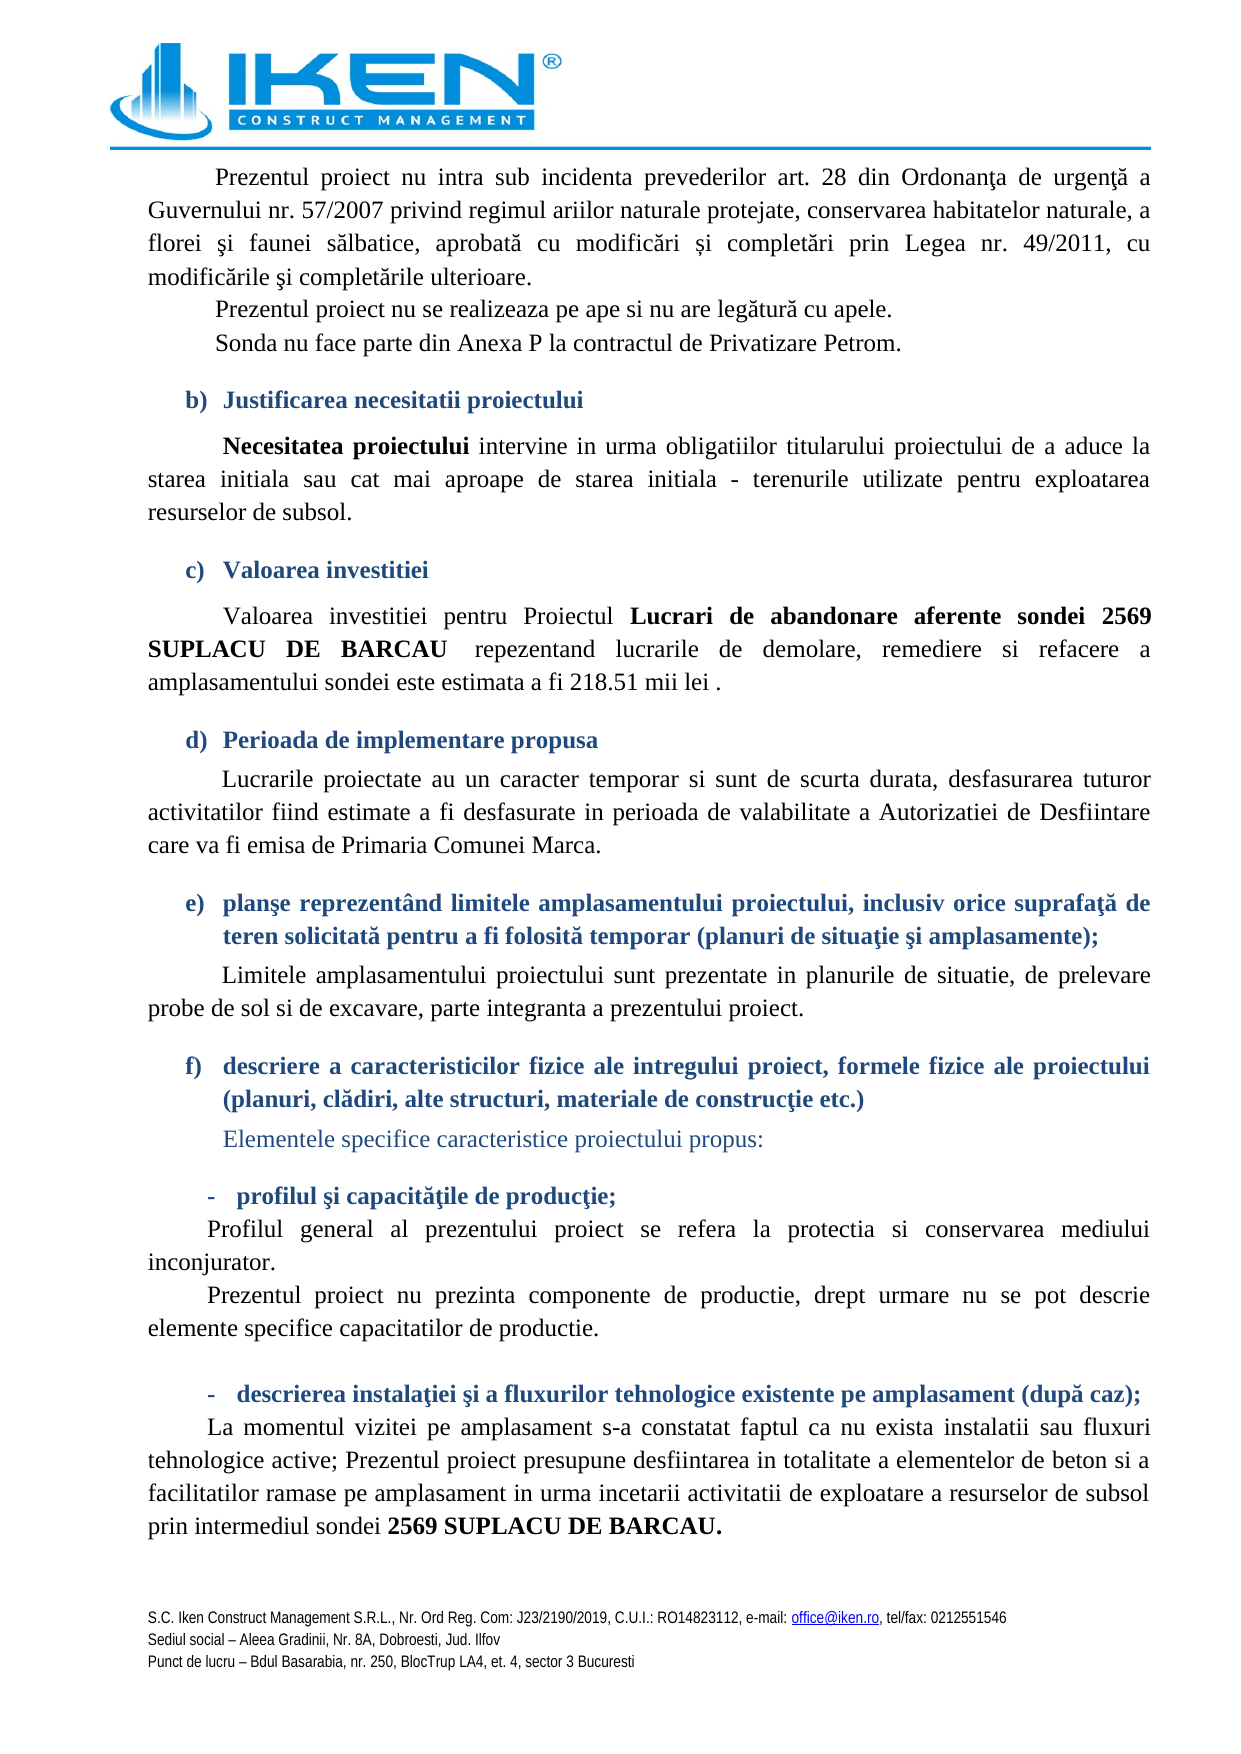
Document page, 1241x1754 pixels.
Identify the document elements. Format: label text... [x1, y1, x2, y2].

text Prezentul proiect nu se realizeaza pe ape si nu are legătură cu apele. [148, 294, 1152, 323]
list descrierea instalaţiei şi a fluxurilor tehnologice existente pe amplasament (după caz); [207, 1379, 1152, 1408]
subtitle planşe reprezentând limitele amplasamentului proiectului, inclusiv orice suprafaţă de teren solicitată pentru a fi folosită temporar (planuri de situaţie şi amplasamente); [185, 888, 1152, 950]
subtitle Valoarea investitiei [185, 555, 1152, 584]
text Valoarea investitiei pentru Proiectul Lucrari de abandonare aferente sondei 2569 Suplacu de Barcau repezentand lucrarile de demolare, remediere si refacere a amplasamentului sondei este estimata a fi 218.51 mii lei . [148, 601, 1152, 696]
subtitle Justificarea necesitatii proiectului [185, 386, 1152, 414]
text Sonda nu face parte din Anexa P la contractul de Privatizare Petrom. [148, 328, 1152, 356]
text Prezentul proiect nu intra sub incidenta prevederilor art. 28 din Ordonanţa de urgenţă a Guvernului nr. 57/2007 privind regimul ariilor naturale protejate, conservarea habitatelor naturale, a florei şi faunei sălbatice, aprobată cu modificări și completări prin Legea nr. 49/2011, cu modificările şi completările ulterioare. [148, 162, 1152, 290]
text Lucrarile proiectate au un caracter temporar si sunt de scurta durata, desfasurarea tuturor activitatilor fiind estimate a fi desfasurate in perioada de valabilitate a Autorizatiei de Desfiintare care va fi emisa de Primaria Comunei Marca. [148, 764, 1152, 859]
subtitle Perioada de implementare propusa [185, 725, 1152, 753]
text Limitele amplasamentului proiectului sunt prezentate in planurile de situatie, de prelevare probe de sol si de excavare, parte integranta a prezentului proiect. [148, 960, 1152, 1022]
text La momentul vizitei pe amplasament s-a constatat faptul ca nu exista instalatii sau fluxuri tehnologice active; Prezentul proiect presupune desfiintarea in totalitate a elementelor de beton si a facilitatilor ramase pe amplasament in urma incetarii activitatii de exploatare a resurselor de subsol prin intermediul sondei 2569 Suplacu de Barcau. [148, 1412, 1152, 1540]
list profilul şi capacităţile de producţie; [207, 1181, 1152, 1210]
picture [110, 43, 1152, 150]
subtitle descriere a caracteristicilor fizice ale intregului proiect, formele fizice ale proiectului (planuri, clădiri, alte structuri, materiale de construcţie etc.) [185, 1051, 1152, 1113]
text Profilul general al prezentului proiect se refera la protectia si conservarea mediului inconjurator. [148, 1214, 1152, 1276]
text Elementele specifice caracteristice proiectului propus: [148, 1124, 1152, 1152]
text Necesitatea proiectului intervine in urma obligatiilor titularului proiectului de a aduce la starea initiala sau cat mai aproape de starea initiala - terenurile utilizate pentru exploatarea resurselor de subsol. [148, 431, 1152, 526]
text Prezentul proiect nu prezinta componente de productie, drept urmare nu se pot descrie elemente specifice capacitatilor de productie. [148, 1280, 1152, 1342]
